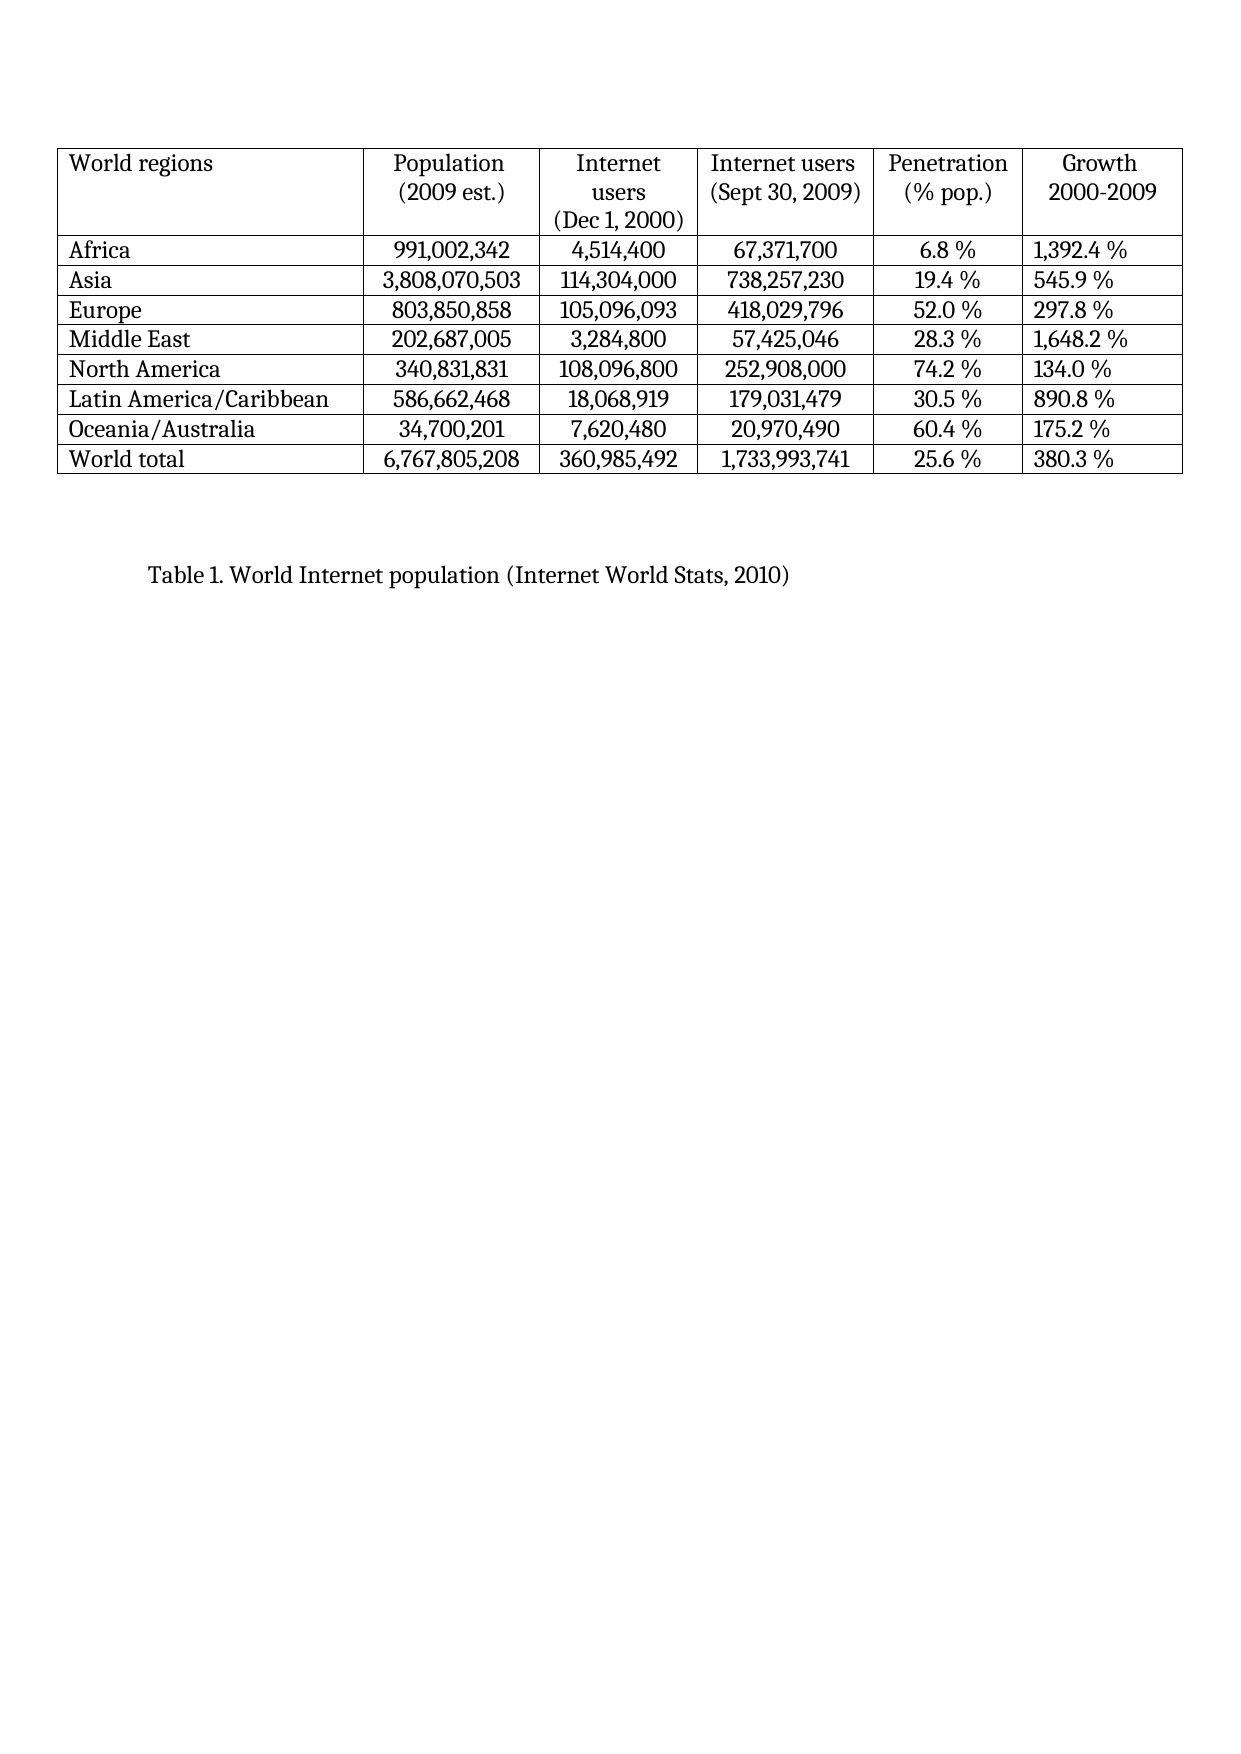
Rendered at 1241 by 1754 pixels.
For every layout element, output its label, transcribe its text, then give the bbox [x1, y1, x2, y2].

table_header Growth 2000-2009 [1023, 149, 1182, 235]
table_cell 134.0 % [1023, 355, 1182, 384]
table_cell 175.2 % [1023, 415, 1182, 443]
table_cell Oceania/Australia [58, 415, 363, 443]
table_cell 3,808,070,503 [364, 266, 539, 294]
table_cell Latin America/Caribbean [58, 385, 363, 414]
table_cell 1,392.4 % [1023, 236, 1182, 265]
table_cell 380.3 % [1023, 445, 1182, 473]
table_header Internet users (Sept 30, 2009) [698, 149, 873, 235]
table_cell 20,970,490 [698, 415, 873, 443]
table_cell 114,304,000 [540, 266, 697, 294]
table_cell 34,700,201 [364, 415, 539, 443]
table_cell 108,096,800 [540, 355, 697, 384]
table_cell 28.3 % [874, 325, 1022, 354]
table_cell 297.8 % [1023, 296, 1182, 324]
table_cell 105,096,093 [540, 296, 697, 324]
table_cell 25.6 % [874, 445, 1022, 473]
table_header Internet users (Dec 1, 2000) [540, 149, 697, 235]
table_cell World total [58, 445, 363, 473]
table_cell 18,068,919 [540, 385, 697, 414]
table_header Penetration (% pop.) [874, 149, 1022, 235]
table_cell 202,687,005 [364, 325, 539, 354]
table_cell 418,029,796 [698, 296, 873, 324]
table_cell 6,767,805,208 [364, 445, 539, 473]
table_header Population (2009 est.) [364, 149, 539, 235]
table_cell 545.9 % [1023, 266, 1182, 294]
table_cell 252,908,000 [698, 355, 873, 384]
table_cell Middle East [58, 325, 363, 354]
table_cell 586,662,468 [364, 385, 539, 414]
text Table 1. World Internet population (Internet World Stats, 2010) [148, 561, 1093, 589]
table_header World regions [58, 149, 363, 235]
table_cell 360,985,492 [540, 445, 697, 473]
table_cell 6.8 % [874, 236, 1022, 265]
table_cell 179,031,479 [698, 385, 873, 414]
table_cell 4,514,400 [540, 236, 697, 265]
table_cell Asia [58, 266, 363, 294]
table_cell 60.4 % [874, 415, 1022, 443]
table_cell Africa [58, 236, 363, 265]
table_cell 52.0 % [874, 296, 1022, 324]
table_cell 7,620,480 [540, 415, 697, 443]
table_cell 3,284,800 [540, 325, 697, 354]
table_cell 1,733,993,741 [698, 445, 873, 473]
table_cell 1,648.2 % [1023, 325, 1182, 354]
table_cell Europe [58, 296, 363, 324]
table_cell North America [58, 355, 363, 384]
table_cell 890.8 % [1023, 385, 1182, 414]
table_cell 74.2 % [874, 355, 1022, 384]
table_cell 57,425,046 [698, 325, 873, 354]
table_cell 19.4 % [874, 266, 1022, 294]
table_cell 67,371,700 [698, 236, 873, 265]
table_cell 991,002,342 [364, 236, 539, 265]
table_cell 803,850,858 [364, 296, 539, 324]
table_cell 340,831,831 [364, 355, 539, 384]
table_cell 30.5 % [874, 385, 1022, 414]
table_cell 738,257,230 [698, 266, 873, 294]
